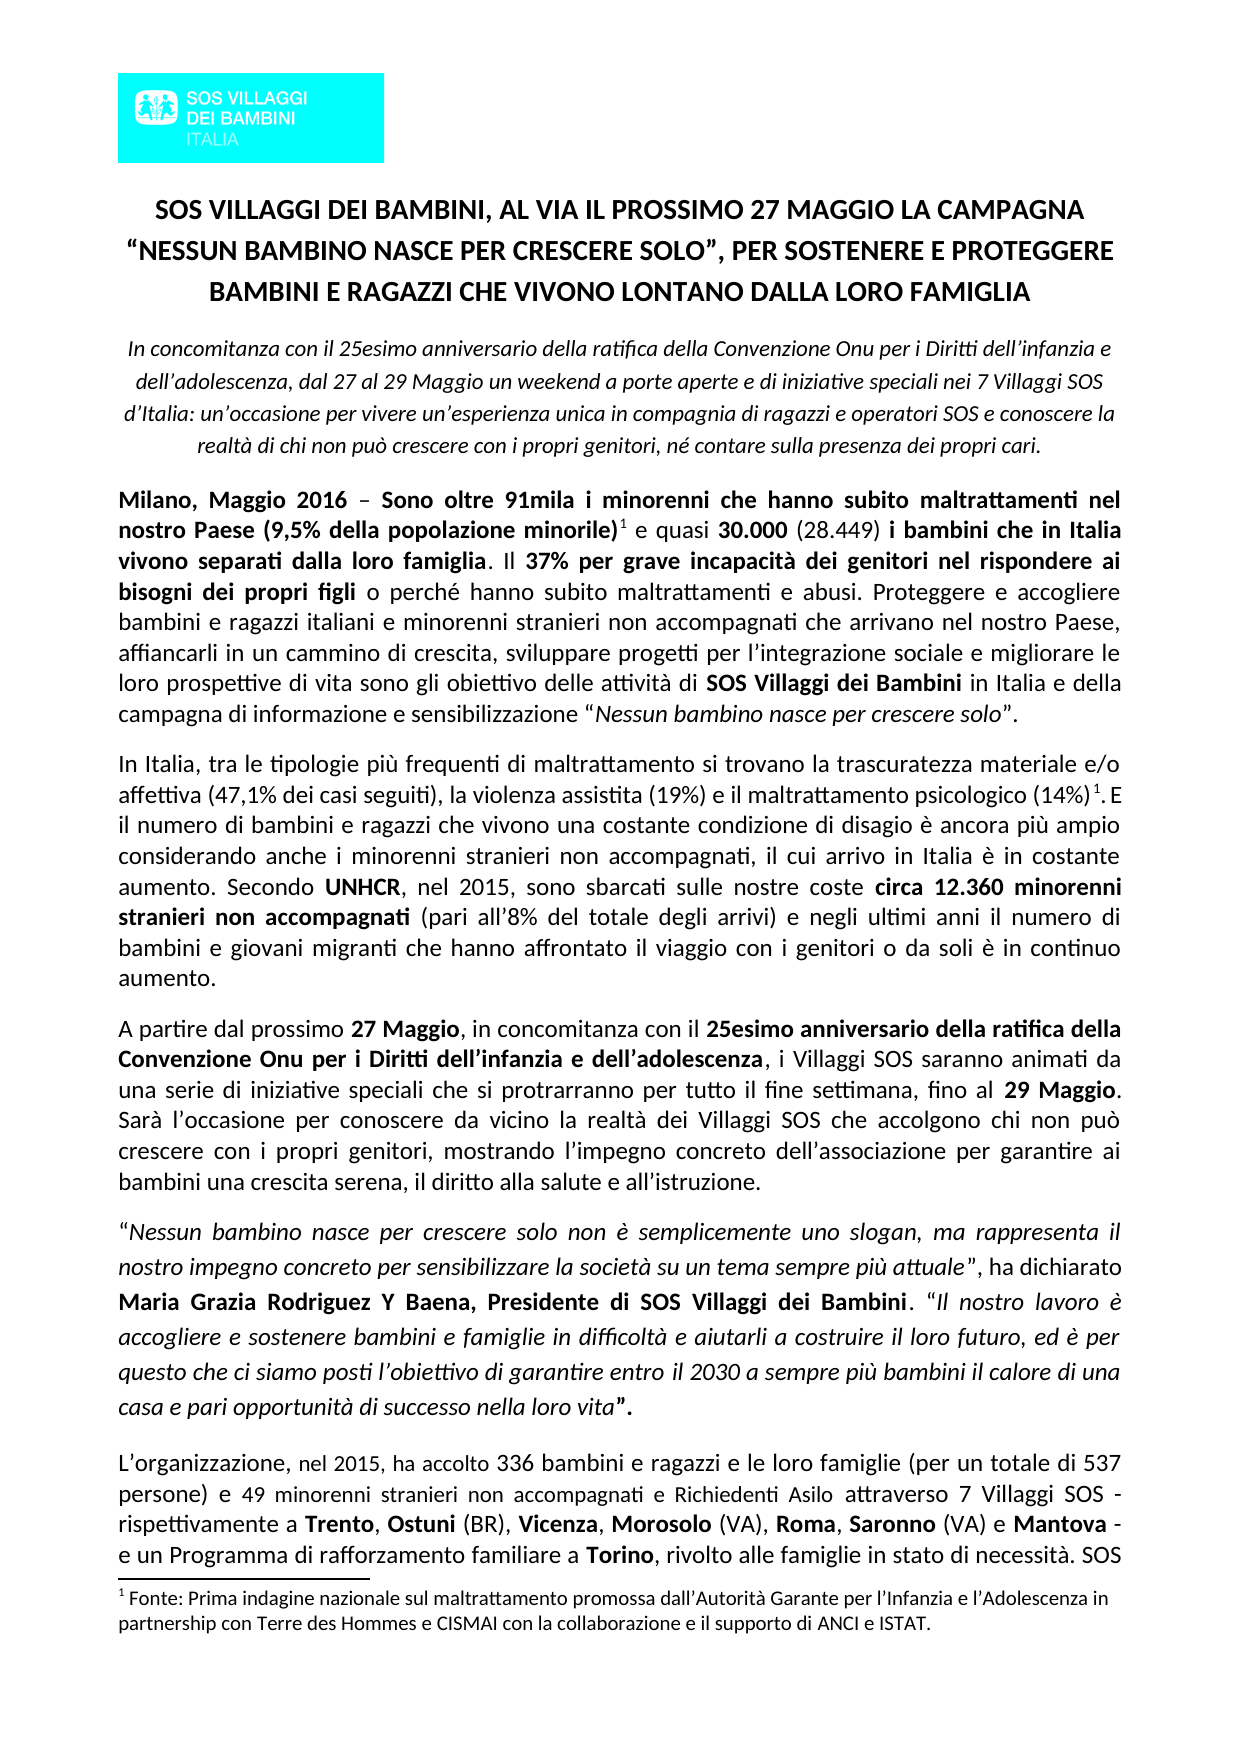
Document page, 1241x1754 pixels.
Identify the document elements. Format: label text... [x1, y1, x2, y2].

text Milano, Maggio 2016 – Sono oltre 91mila i minorenni che hanno subito maltrattamenti nel nostro Paese (9,5% della popolazione minorile) e quasi 30.000 (28.449) i bambini che in Italia vivono separati dalla loro famiglia. Il 37% per grave incapacità dei genitori nel rispondere ai bisogni dei propri figli o perché hanno subito maltrattamenti e abusi. Proteggere e accogliere bambini e ragazzi italiani e minorenni stranieri non accompagnati che arrivano nel nostro Paese, affiancarli in un cammino di crescita, sviluppare progetti per l’integrazione sociale e migliorare le loro prospettive di vita sono gli obiettivo delle attività di SOS Villaggi dei Bambini in Italia e della campagna di informazione e sensibilizzazione “Nessun bambino nasce per crescere solo”. [118, 484, 1122, 728]
text In concomitanza con il 25esimo anniversario della ratifica della Convenzione Onu per i Diritti dell’infanzia e dell’adolescenza, dal 27 al 29 Maggio un weekend a porte aperte e di iniziative speciali nei 7 Villaggi SOS d’Italia: un’occasione per vivere un’esperienza unica in compagnia di ragazzi e operatori SOS e conoscere la realtà di chi non può crescere con i propri genitori, né contare sulla presenza dei propri cari. [118, 334, 1122, 459]
picture [118, 73, 385, 163]
text In Italia, tra le tipologie più frequenti di maltrattamento si trovano la trascuratezza materiale e/o affettiva (47,1% dei casi seguiti), la violenza assistita (19%) e il maltrattamento psicologico (14%)1. E il numero di bambini e ragazzi che vivono una costante condizione di disagio è ancora più ampio considerando anche i minorenni stranieri non accompagnati, il cui arrivo in Italia è in costante aumento. Secondo UNHCR, nel 2015, sono sbarcati sulle nostre coste circa 12.360 minorenni stranieri non accompagnati (pari all’8% del totale degli arrivi) e negli ultimi anni il numero di bambini e giovani migranti che hanno affrontato il viaggio con i genitori o da soli è in continuo aumento. [118, 749, 1122, 993]
text A partire dal prossimo 27 Maggio, in concomitanza con il 25esimo anniversario della ratifica della Convenzione Onu per i Diritti dell’infanzia e dell’adolescenza, i Villaggi SOS saranno animati da una serie di iniziative speciali che si protrarranno per tutto il fine settimana, fino al 29 Maggio. Sarà l’occasione per conoscere da vicino la realtà dei Villaggi SOS che accolgono chi non può crescere con i propri genitori, mostrando l’impegno concreto dell’associazione per garantire ai bambini una crescita serena, il diritto alla salute e all’istruzione. [118, 1013, 1122, 1196]
text SOS VILLAGGI DEI BAMBINI, AL VIA IL PROSSIMO 27 MAGGIO LA CAMPAGNA “NESSUN BAMBINO NASCE PER CRESCERE SOLO”, PER SOSTENERE E PROTEGGERE BAMBINI E RAGAZZI CHE VIVONO LONTANO DALLA LORO FAMIGLIA [118, 191, 1122, 308]
text “Nessun bambino nasce per crescere solo non è semplicemente uno slogan, ma rappresenta il nostro impegno concreto per sensibilizzare la società su un tema sempre più attuale”, ha dichiarato Maria Grazia Rodriguez Y Baena, Presidente di SOS Villaggi dei Bambini. “Il nostro lavoro è accogliere e sostenere bambini e famiglie in difficoltà e aiutarli a costruire il loro futuro, ed è per questo che ci siamo posti l’obiettivo di garantire entro il 2030 a sempre più bambini il calore di una casa e pari opportunità di successo nella loro vita”. [118, 1217, 1122, 1422]
